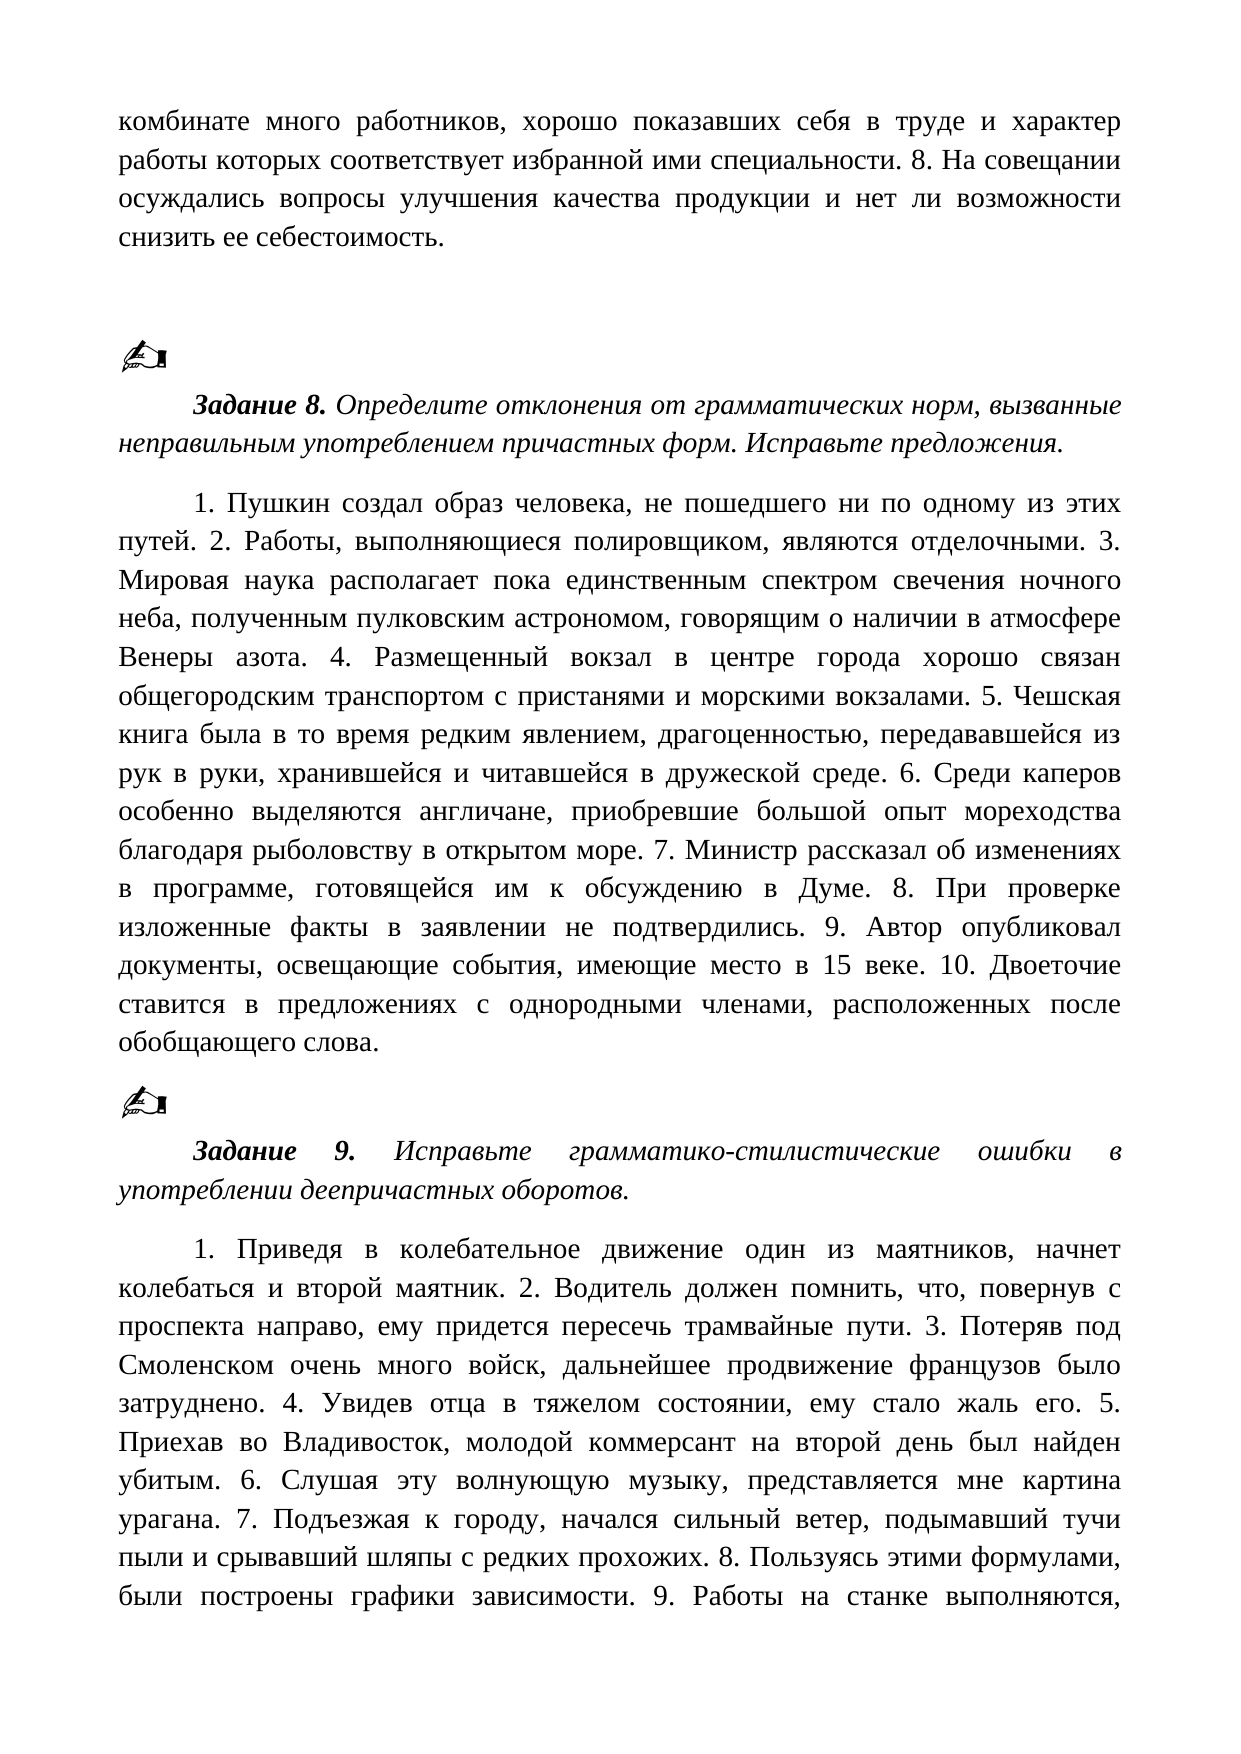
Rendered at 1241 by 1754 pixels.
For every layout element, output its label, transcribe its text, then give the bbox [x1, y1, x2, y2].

text Задание 8. Определите отклонения от грамматических норм, вызванные неправильным употреблением причастных форм. Исправьте предложения. [118, 387, 1122, 459]
text 1. Пушкин создал образ человека, не пошедшего ни по одному из этих путей. 2. Работы, выполняющиеся полировщиком, являются отделочными. 3. Мировая наука располагает пока единственным спектром свечения ночного неба, полученным пулковским астрономом, говорящим о наличии в атмосфере Венеры азота. 4. Размещенный вокзал в центре города хорошо связан общегородским транспортом с пристанями и морскими вокзалами. 5. Чешская книга была в то время редким явлением, драгоценностью, передававшейся из рук в руки, хранившейся и читавшейся в дружеской среде. 6. Среди каперов особенно выделяются англичане, приобревшие большой опыт мореходства благодаря рыболовству в открытом море. 7. Министр рассказал об изменениях в программе, готовящейся им к обсуждению в Думе. 8. При проверке изложенные факты в заявлении не подтвердились. 9. Автор опубликовал документы, освещающие события, имеющие место в 15 веке. 10. Двоеточие ставится в предложениях с однородными членами, расположенных после обобщающего слова. [118, 485, 1122, 1058]
text Задание 9. Исправьте грамматико-стилистические ошибки в употреблении деепричастных оборотов. [118, 1133, 1122, 1205]
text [118, 103, 1122, 253]
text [118, 1231, 1122, 1612]
